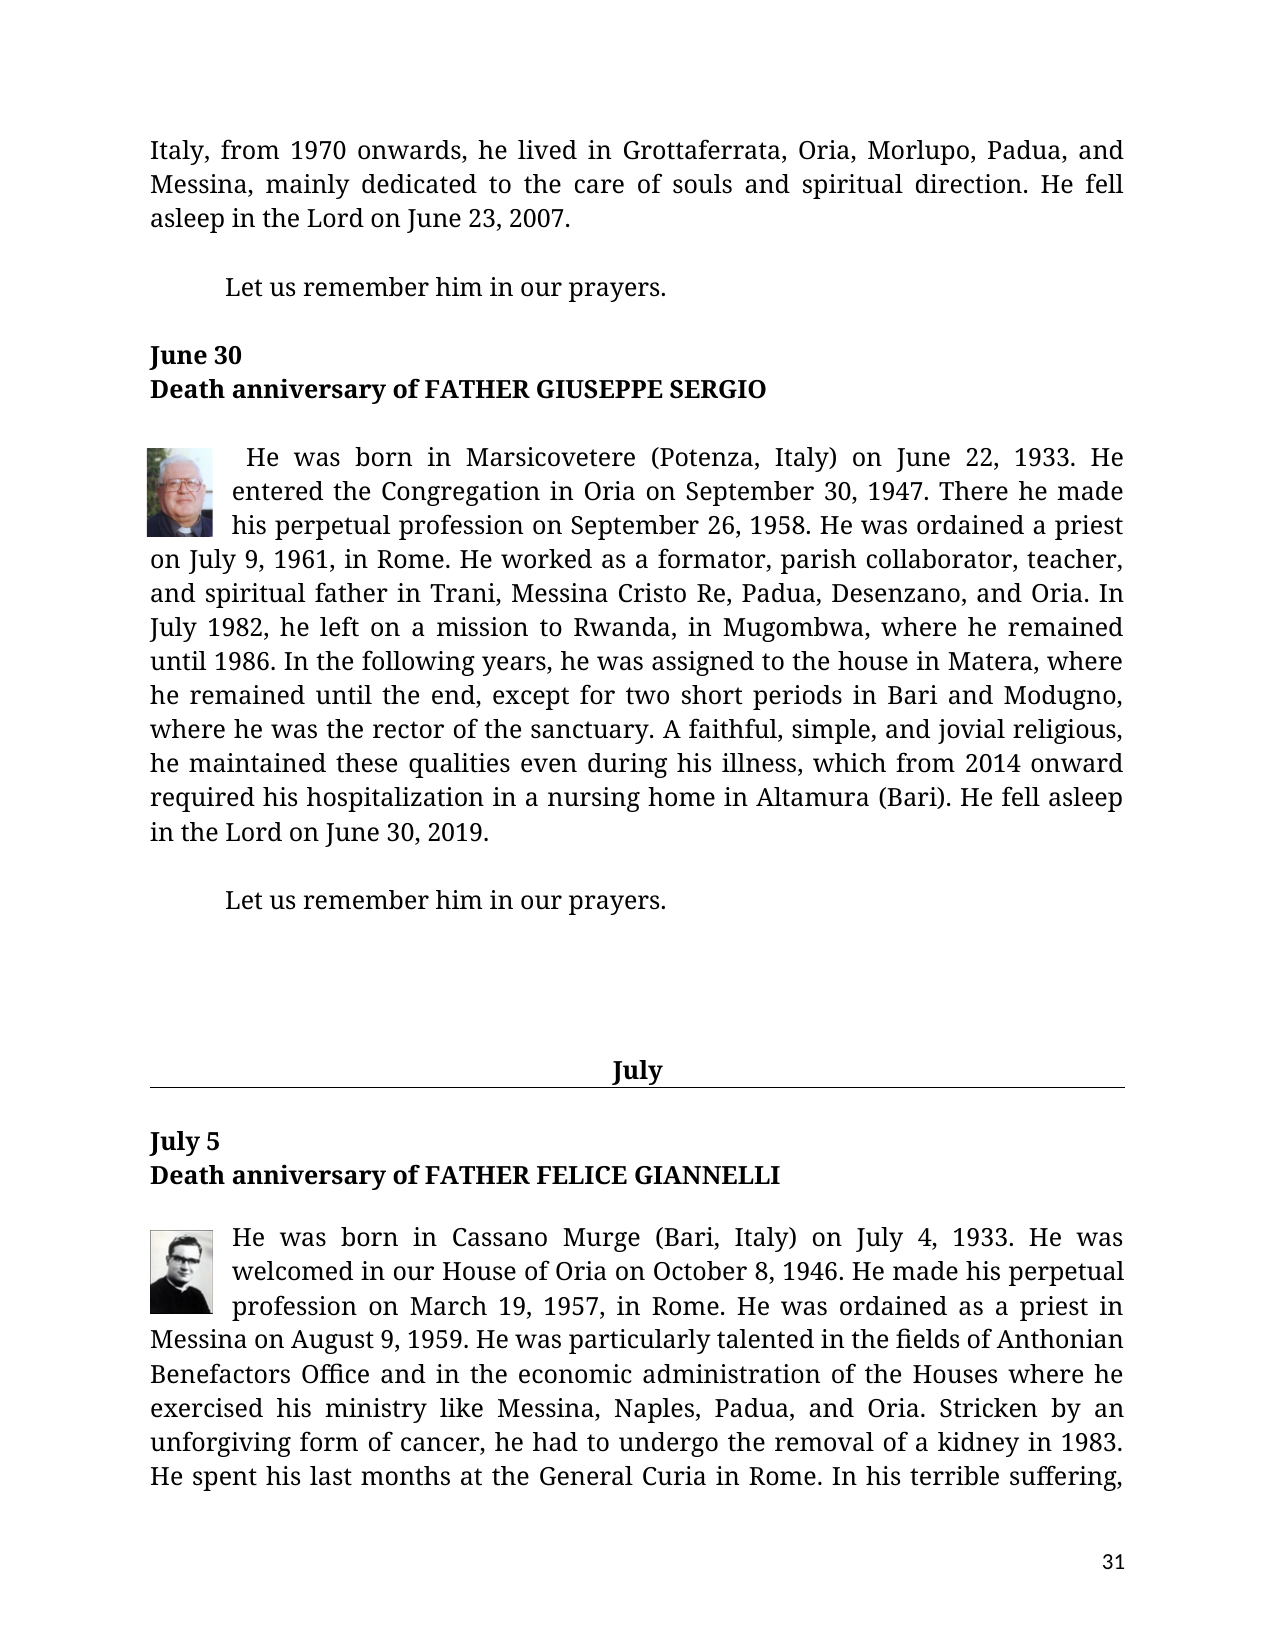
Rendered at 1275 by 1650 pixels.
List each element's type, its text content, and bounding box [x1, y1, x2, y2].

text June 30 [150, 337, 1125, 371]
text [150, 1220, 1125, 1492]
text Let us remember him in our prayers. [150, 269, 1125, 303]
picture [146, 448, 213, 537]
text Death anniversary of FATHER FELICE GIANNELLI [150, 1158, 1125, 1192]
text He was born in Marsicovetere (Potenza, Italy) on June 22, 1933. He entered the Congregation in Oria on September 30, 1947. There he made his perpetual profession on September 26, 1958. He was ordained a priest on July 9, 1961, in Rome. He worked as a formator, parish collaborator, teacher, and spiritual father in Trani, Messina Cristo Re, Padua, Desenzano, and Oria. In July 1982, he left on a mission to Rwanda, in Mugombwa, where he remained until 1986. In the following years, he was assigned to the house in Matera, where he remained until the end, except for two short periods in Bari and Modugno, where he was the rector of the sanctuary. A faithful, simple, and jovial religious, he maintained these qualities even during his illness, which from 2014 onward required his hospitalization in a nursing home in Altamura (Bari). He fell asleep in the Lord on June 30, 2019. [150, 439, 1125, 848]
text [150, 133, 1125, 235]
text July 5 [150, 1124, 1125, 1158]
text July [150, 1053, 1125, 1087]
text Death anniversary of FATHER GIUSEPPE SERGIO [150, 371, 1125, 405]
text Let us remember him in our prayers. [150, 882, 1125, 916]
picture [150, 1230, 213, 1314]
